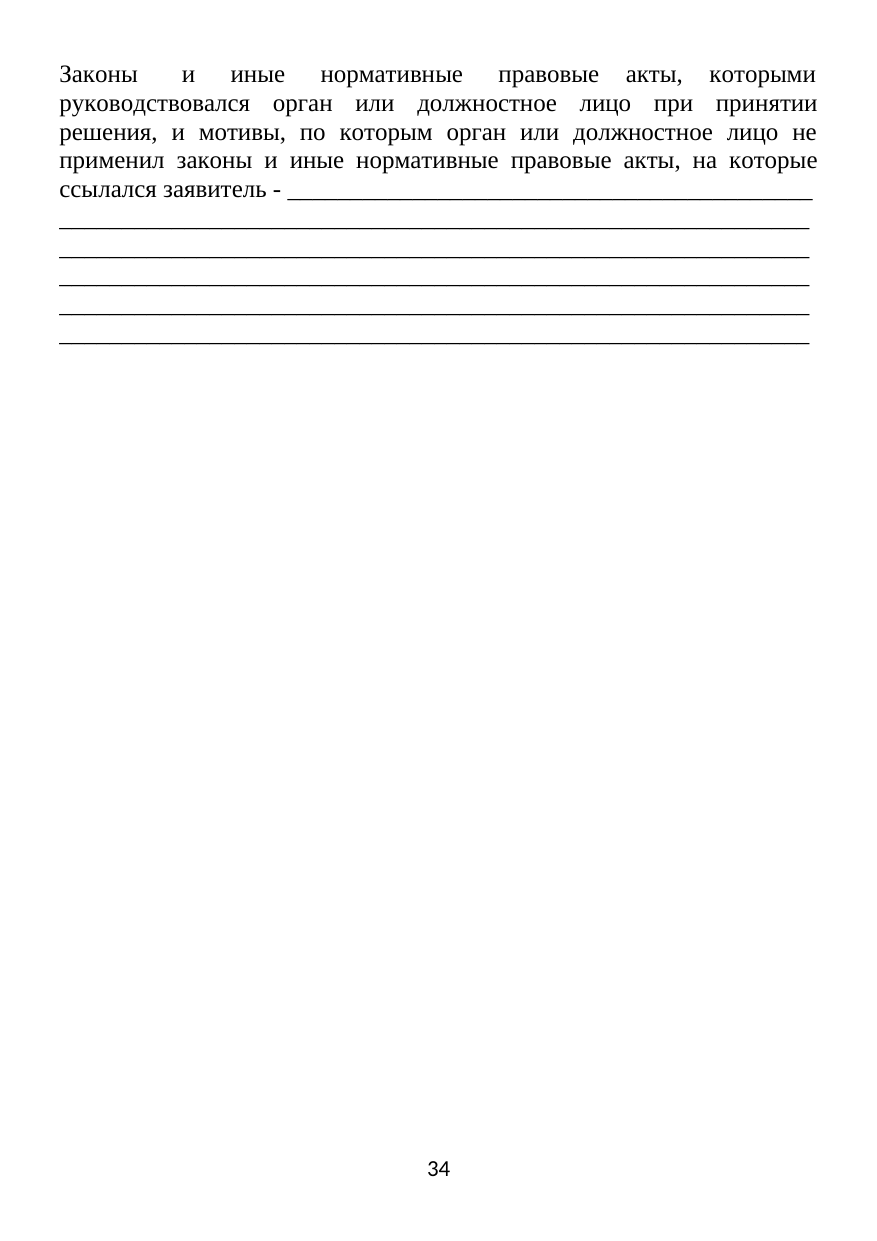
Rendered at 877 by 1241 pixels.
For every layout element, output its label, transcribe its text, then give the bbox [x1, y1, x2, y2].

text ____________________________________________________________________________________________________________________________________________________________________________________________________________________________________________________________________________________________________________ [59, 203, 818, 347]
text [59, 59, 818, 203]
